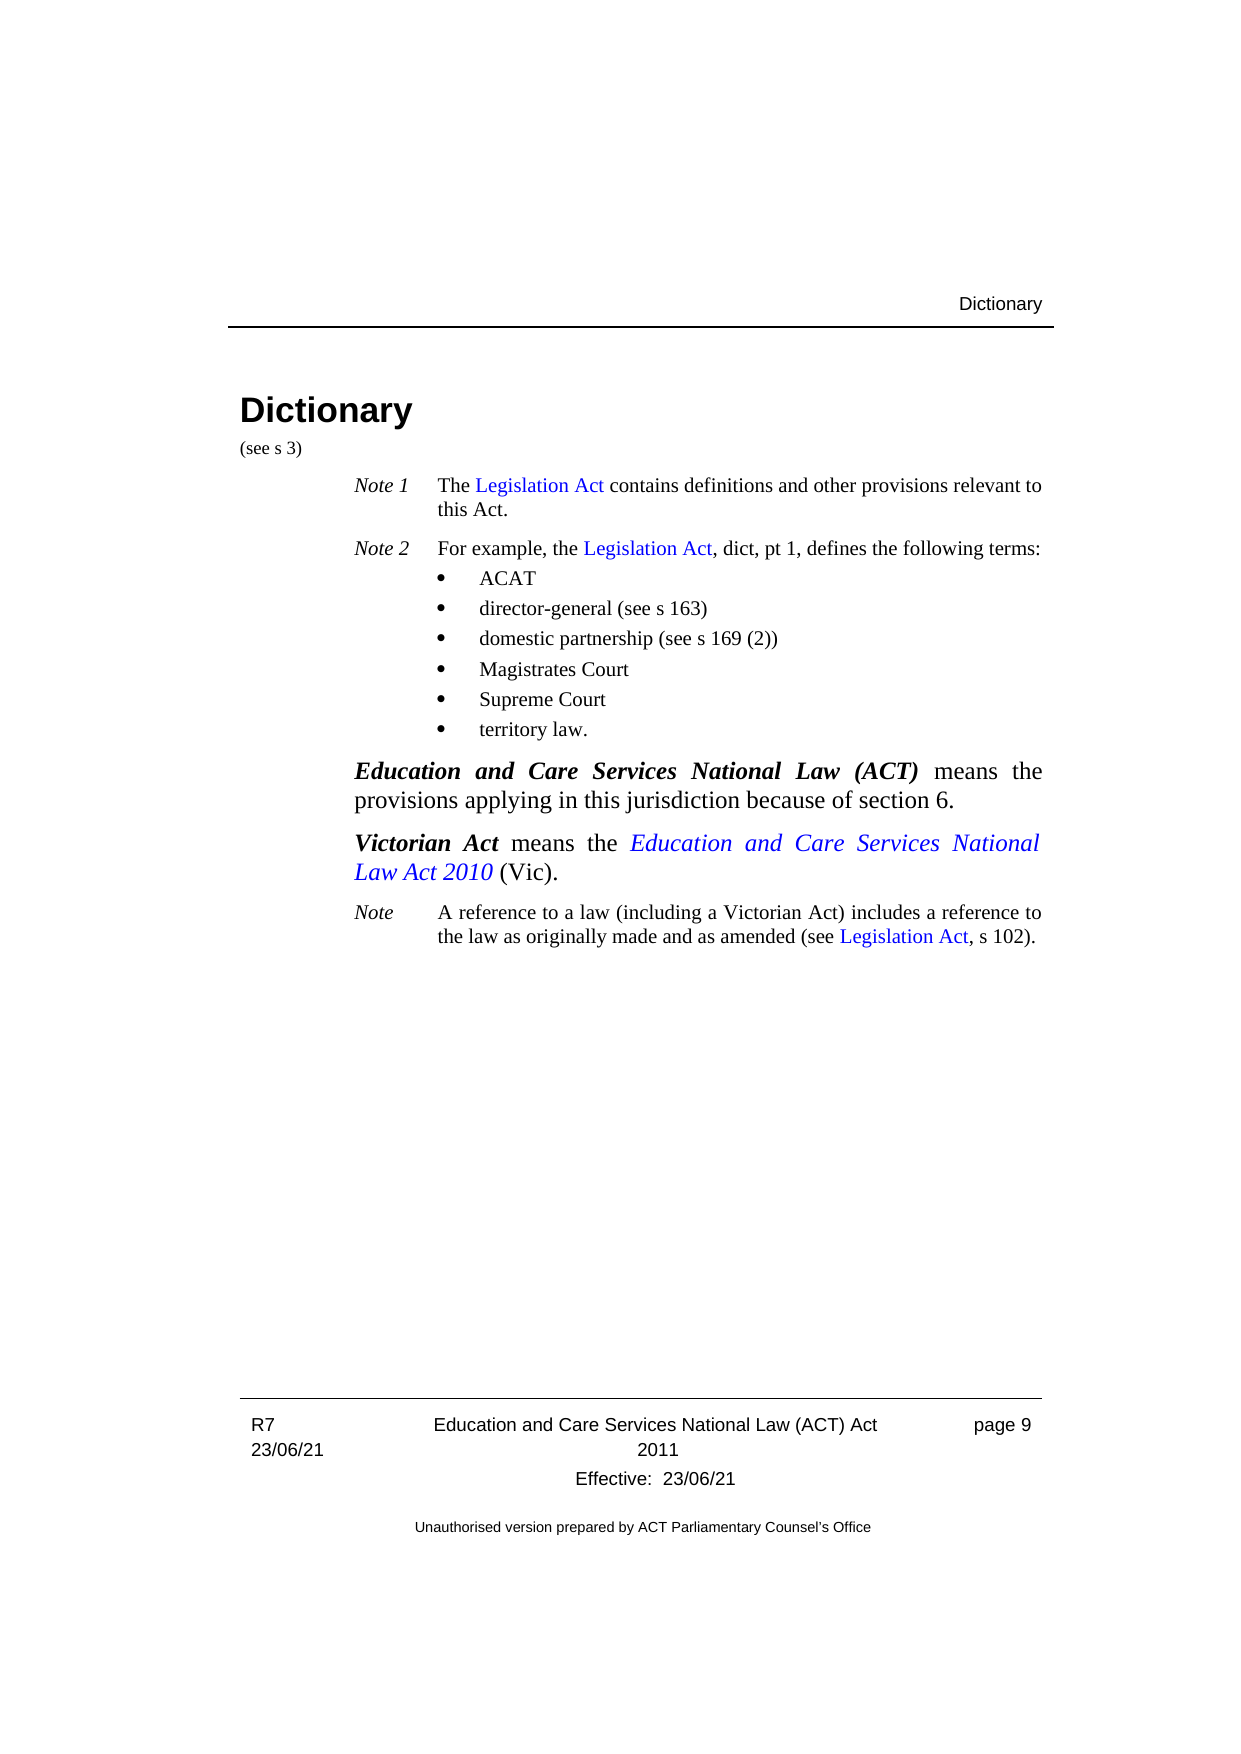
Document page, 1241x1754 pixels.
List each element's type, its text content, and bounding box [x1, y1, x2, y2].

text Note A reference to a law (including a Victorian Act) includes a reference to the law as originally made and as amended (see Legislation Act, s 102). [354, 900, 1042, 948]
text Note 1 The Legislation Act contains definitions and other provisions relevant to this Act. [354, 473, 1042, 521]
text (see s 3) [239, 437, 1042, 458]
text  Supreme Court [437, 687, 1042, 711]
text Note 2 For example, the Legislation Act, dict, pt 1, defines the following terms: [354, 535, 1042, 559]
text Victorian Act means the Education and Care Services National Law Act 2010 (Vic). [354, 828, 1042, 886]
text  ACAT [437, 566, 1042, 590]
subtitle Dictionary [239, 389, 1042, 430]
text  territory law. [437, 717, 1042, 741]
text  director-general (see s 163) [437, 596, 1042, 620]
text  Magistrates Court [437, 657, 1042, 681]
text Education and Care Services National Law (ACT) means the provisions applying in this jurisdiction because of section 6. [354, 756, 1042, 813]
text  domestic partnership (see s 169 (2)) [437, 626, 1042, 650]
